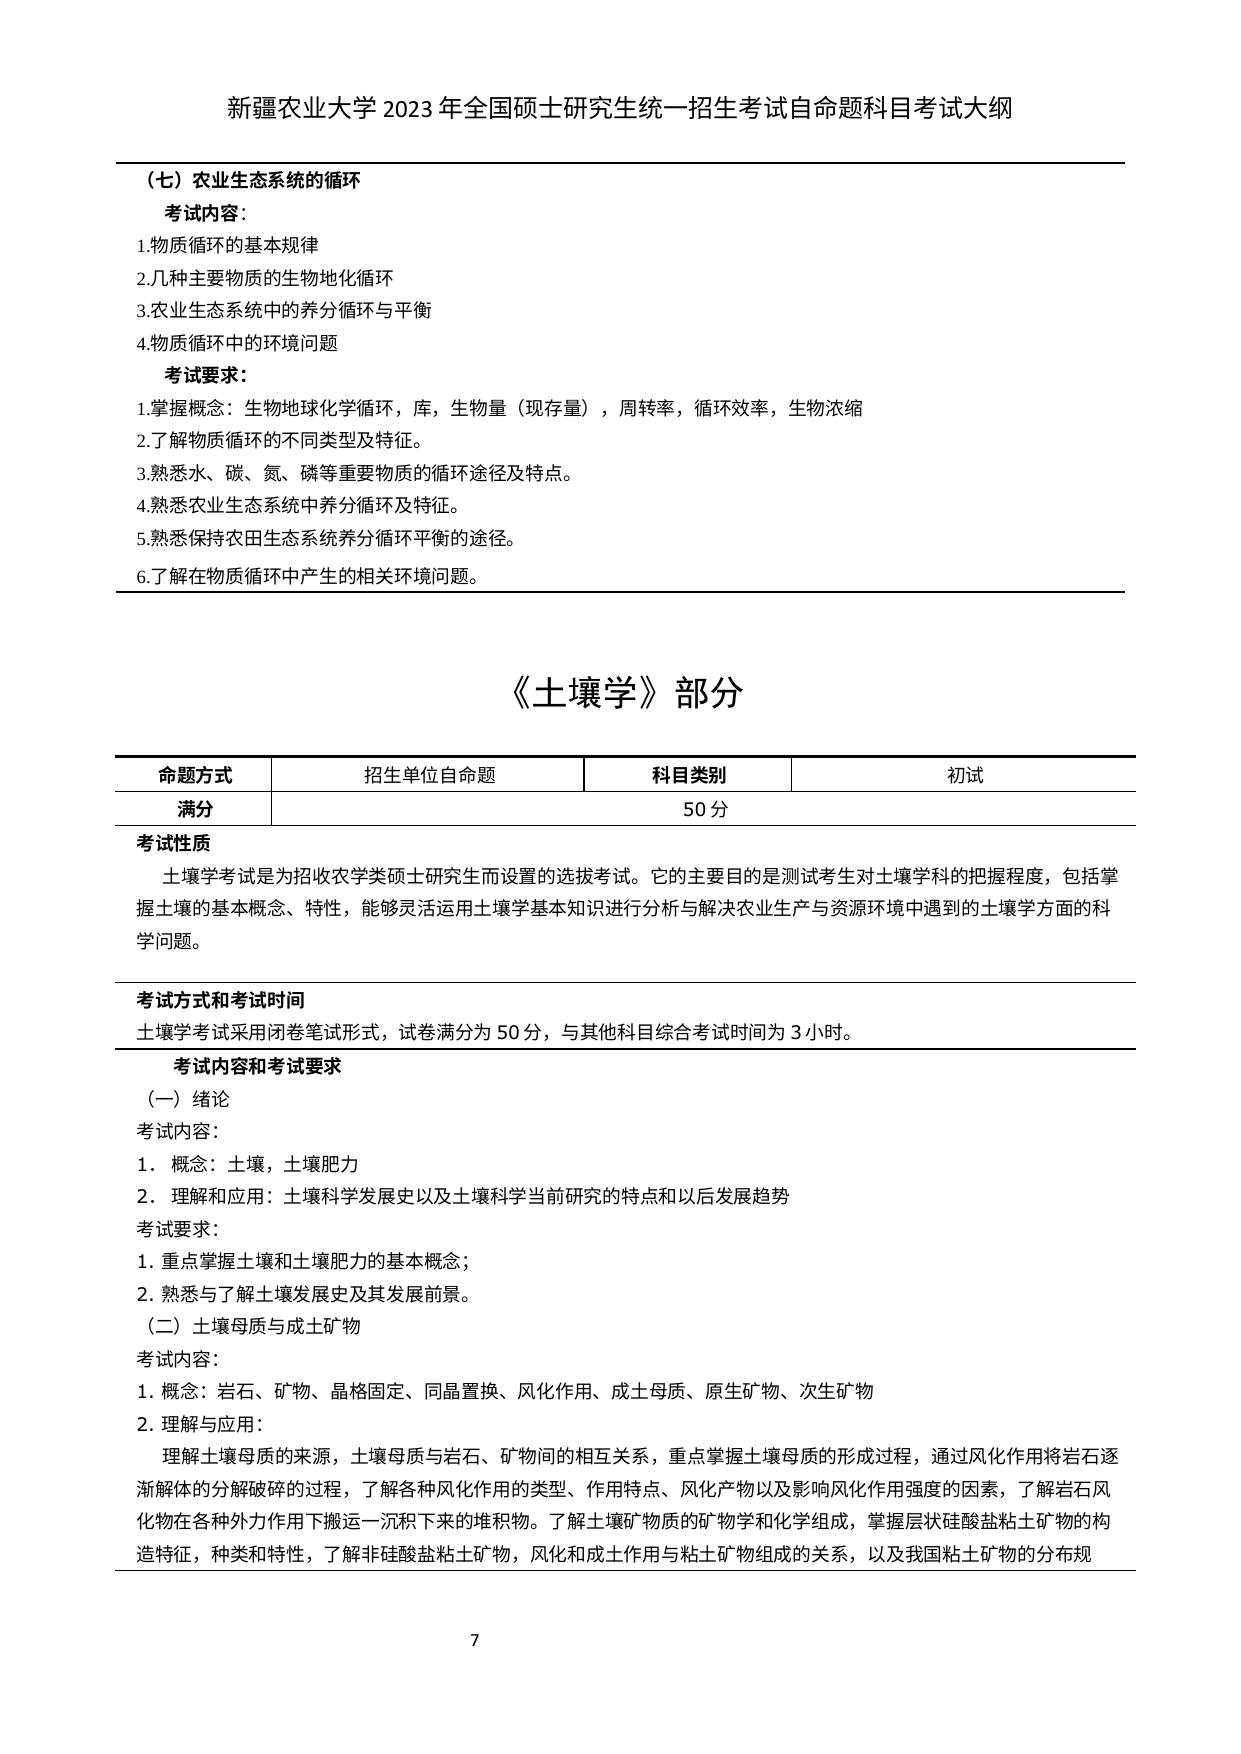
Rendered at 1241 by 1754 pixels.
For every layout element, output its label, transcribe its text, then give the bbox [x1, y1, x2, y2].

table_header 命题方式 [115, 758, 271, 791]
table_header 初试 [792, 758, 1136, 791]
table_header 科目类别 [585, 758, 791, 791]
text 《土壤学》部分 [187, 658, 1053, 723]
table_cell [115, 1050, 1136, 1569]
table_header 招生单位自命题 [272, 758, 583, 791]
table_cell 考试性质 土壤学考试是为招收农学类硕士研究生而设置的选拔考试。它的主要目的是测试考生对土壤学科的把握程度，包括掌握土壤的基本概念、特性，能够灵活运用土壤学基本知识进行分析与解决农业生产与资源环境中遇到的土壤学方面的科学问题。 [115, 826, 1136, 981]
table_cell 满分 [115, 792, 271, 825]
table_cell 考试方式和考试时间 土壤学考试采用闭卷笔试形式，试卷满分为50分，与其他科目综合考试时间为3小时。 [115, 983, 1136, 1048]
table_cell 50分 [272, 792, 1136, 825]
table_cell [116, 164, 1125, 591]
